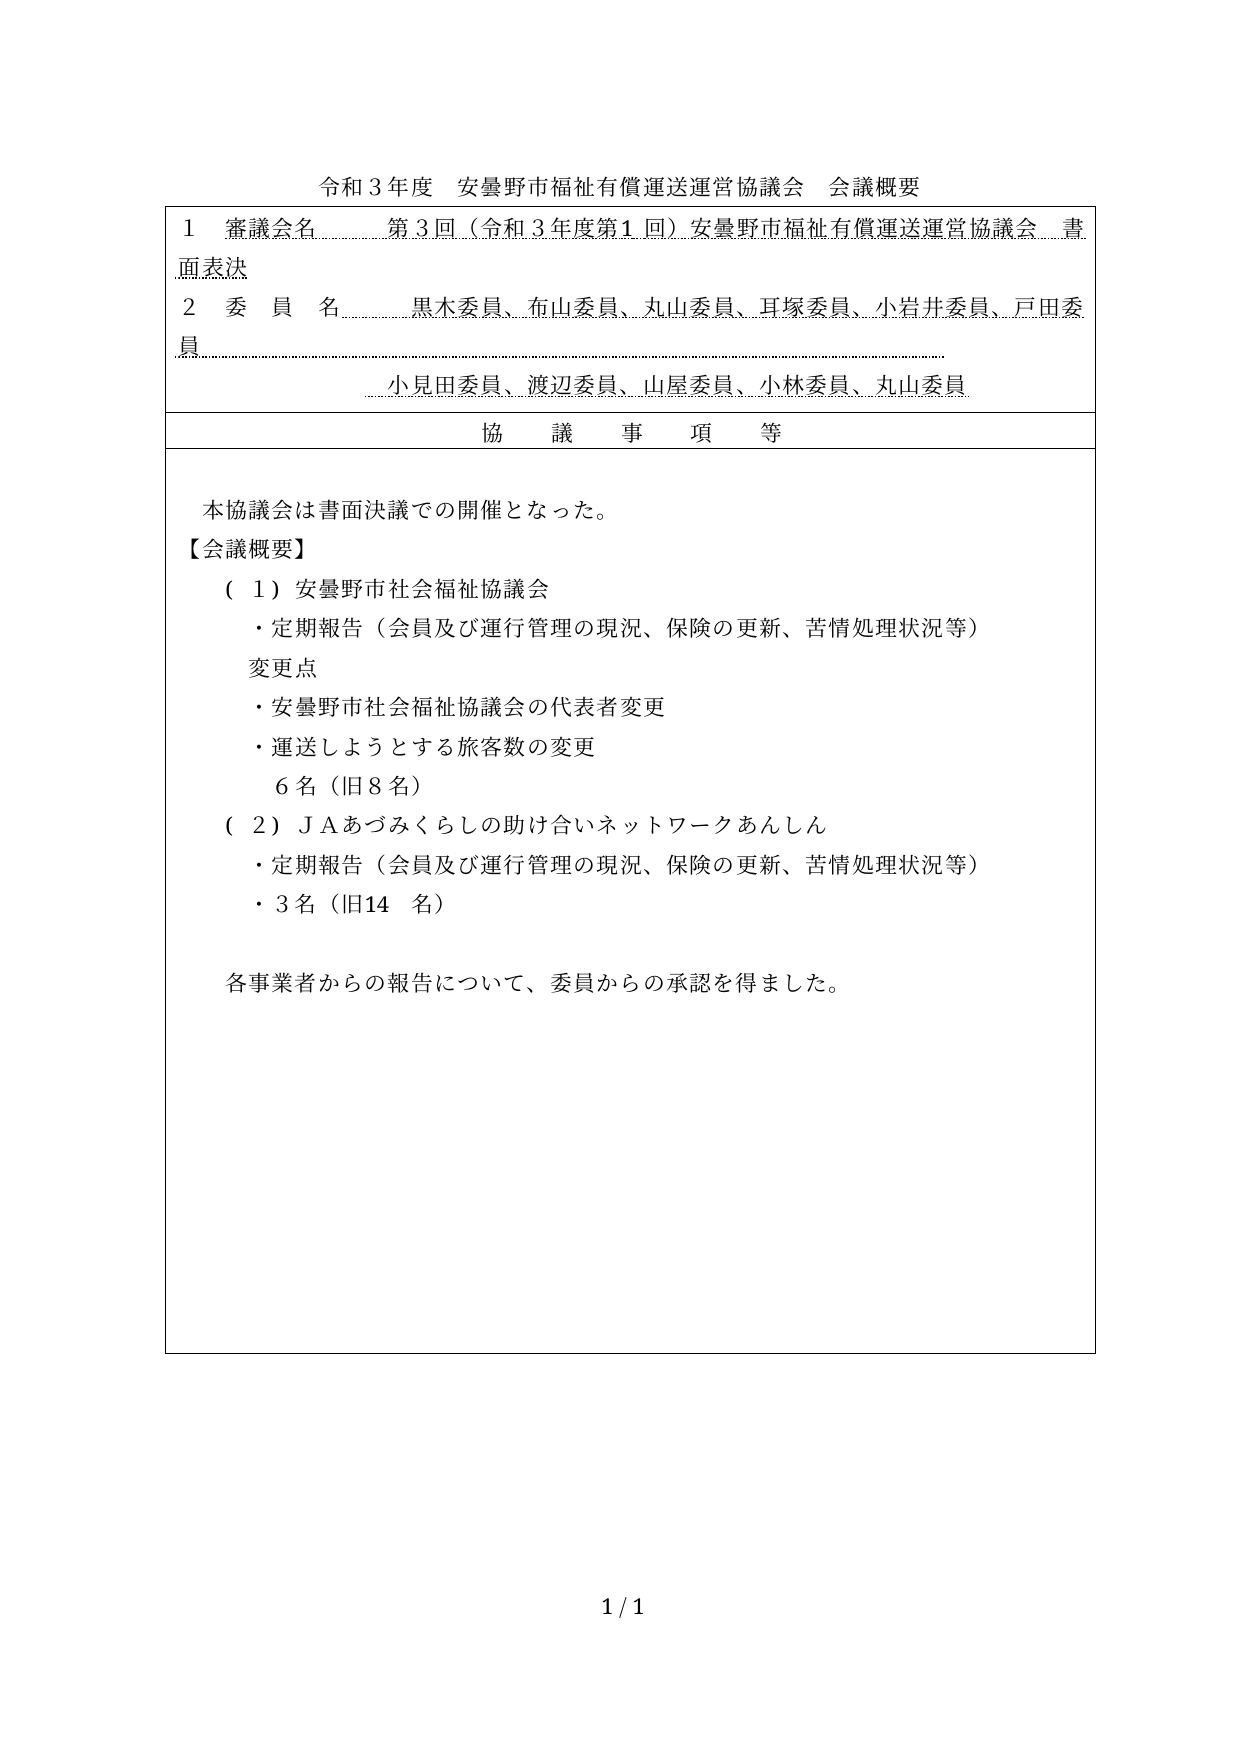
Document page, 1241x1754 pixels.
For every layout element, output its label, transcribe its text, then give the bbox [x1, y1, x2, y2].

table_cell 協 議 事 項 等 [166, 413, 1095, 448]
table_cell 本協議会は書面決議での開催となった。 【会議概要】 (１) 安曇野市社会福祉協議会 ・定期報告（会員及び運行管理の現況、保険の更新、苦情処理状況等） 変更点 ・安曇野市社会福祉協議会の代表者変更 ・運送しようとする旅客数の変更 ６名（旧８名） (２)ＪＡあづみくらしの助け合いネットワークあんしん ・定期報告（会員及び運行管理の現況、保険の更新、苦情処理状況等） ・３名（旧14名） 各事業者からの報告について、委員からの承認を得ました。 [166, 449, 1095, 1353]
text 令和３年度 安曇野市福祉有償運送運営協議会 会議概要附属機関等の名称 会議概要 [156, 166, 1085, 206]
table_header １ 審議会名 第３回（令和３年度第1回）安曇野市福祉有償運送運営協議会 書面表決 ２ 委 員 名 黒木委員、布山委員、丸山委員、耳塚委員、小岩井委員、戸田委員 小見田委員、渡辺委員、山屋委員、小林委員、丸山委員 ３ 担 当 課 長寿社会課 [166, 207, 1095, 412]
